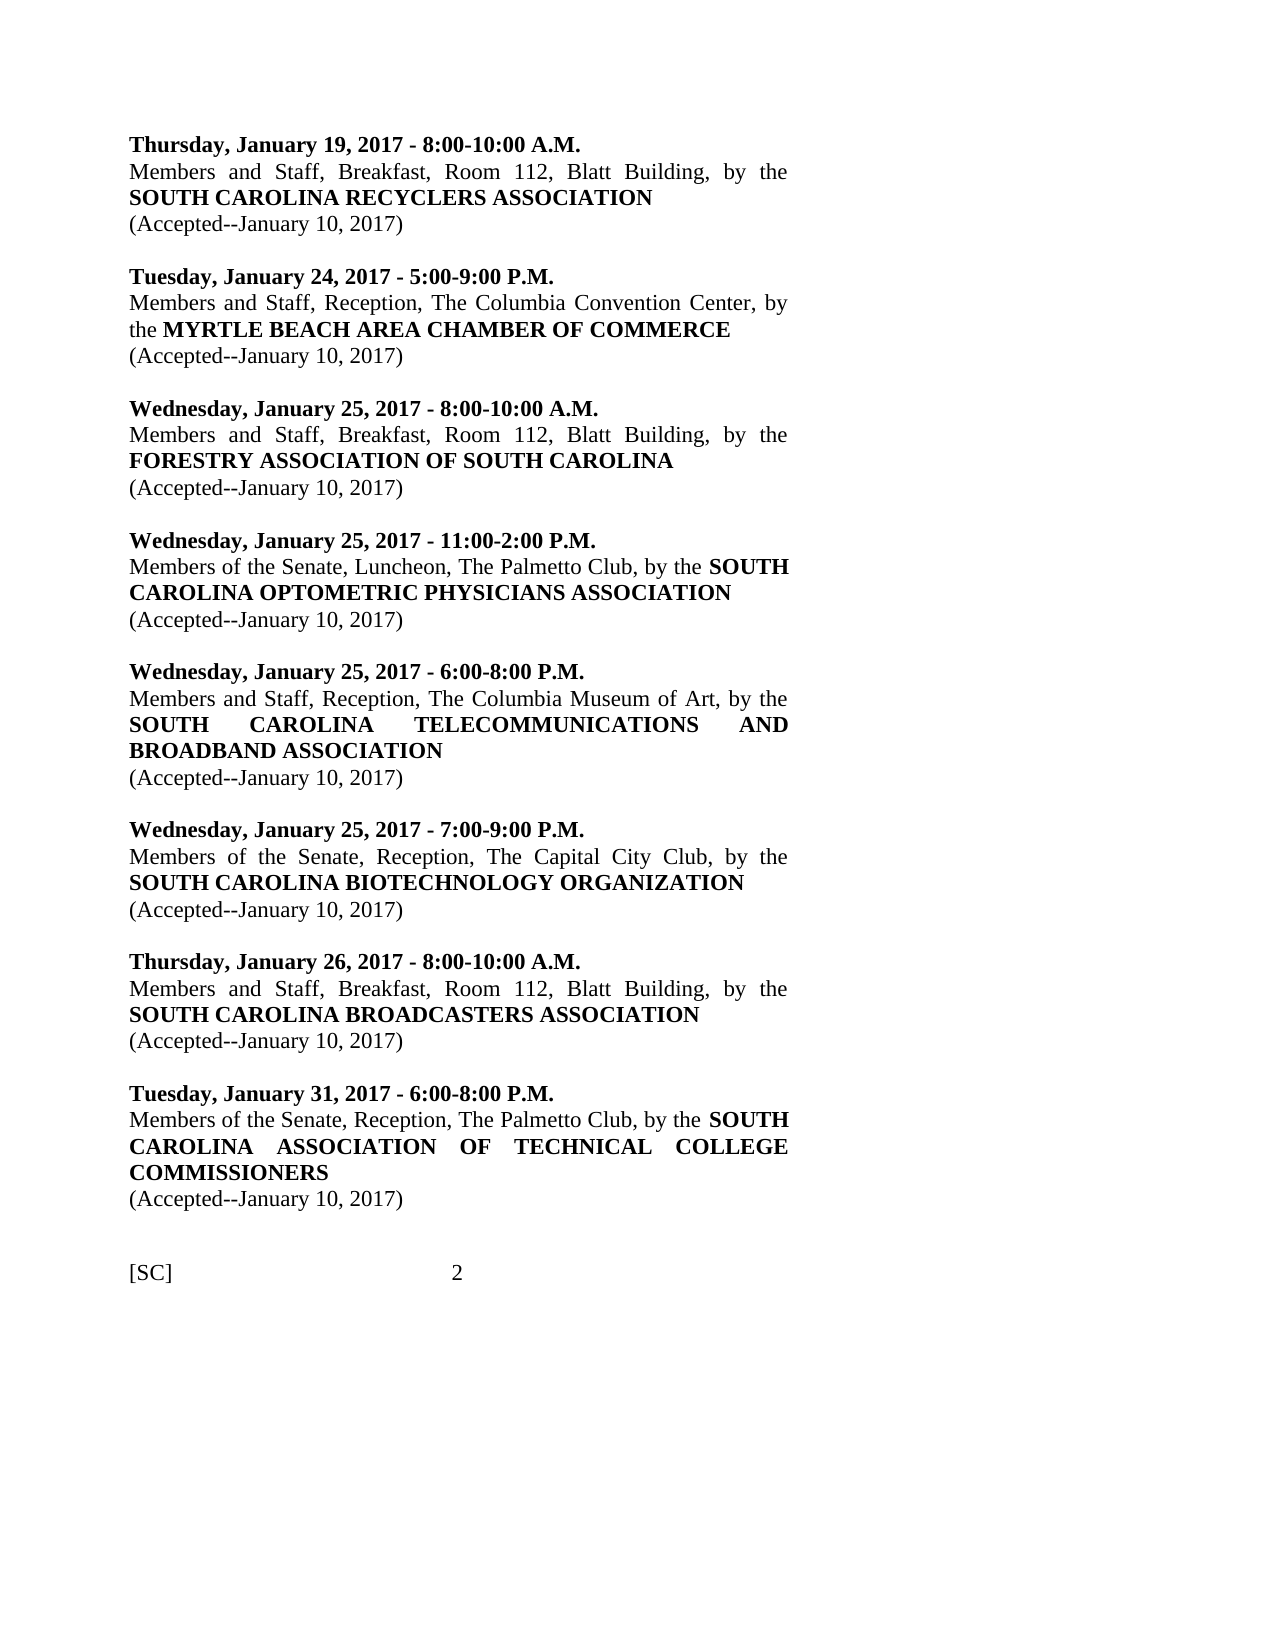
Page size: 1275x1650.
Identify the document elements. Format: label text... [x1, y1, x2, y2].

text (Accepted--January 10, 2017) [129, 606, 789, 632]
text Members and Staff, Breakfast, Room 112, Blatt Building, by the SOUTH CAROLINA BROADCASTERS ASSOCIATION [129, 975, 789, 1027]
text (Accepted--January 10, 2017) [129, 210, 789, 237]
text (Accepted--January 10, 2017) [129, 896, 789, 922]
text Thursday, January 26, 2017 - 8:00-10:00 A.M. [129, 948, 789, 975]
text (Accepted--January 10, 2017) [129, 1027, 789, 1054]
text Members and Staff, Reception, The Columbia Convention Center, by the MYRTLE BEACH AREA CHAMBER OF COMMERCE [129, 289, 789, 342]
text Members and Staff, Breakfast, Room 112, Blatt Building, by the SOUTH CAROLINA RECYCLERS ASSOCIATION [129, 158, 789, 210]
text Members of the Senate, Reception, The Palmetto Club, by the SOUTH CAROLINA ASSOCIATION OF TECHNICAL COLLEGE COMMISSIONERS [129, 1106, 789, 1186]
text Wednesday, January 25, 2017 - 11:00-2:00 P.M. [129, 527, 789, 553]
text (Accepted--January 10, 2017) [129, 1186, 789, 1212]
text Tuesday, January 24, 2017 - 5:00-9:00 P.M. [129, 263, 789, 289]
text Members and Staff, Breakfast, Room 112, Blatt Building, by the FORESTRY ASSOCIATION OF SOUTH CAROLINA [129, 421, 789, 474]
text Tuesday, January 31, 2017 - 6:00-8:00 P.M. [129, 1080, 789, 1106]
text Wednesday, January 25, 2017 - 6:00-8:00 P.M. [129, 658, 789, 685]
text Wednesday, January 25, 2017 - 8:00-10:00 A.M. [129, 395, 789, 421]
text (Accepted--January 10, 2017) [129, 764, 789, 790]
text Wednesday, January 25, 2017 - 7:00-9:00 P.M. [129, 817, 789, 843]
text (Accepted--January 10, 2017) [129, 474, 789, 500]
text Members of the Senate, Reception, The Capital City Club, by the SOUTH CAROLINA BIOTECHNOLOGY ORGANIZATION [129, 843, 789, 896]
text (Accepted--January 10, 2017) [129, 342, 789, 368]
text Members of the Senate, Luncheon, The Palmetto Club, by the SOUTH CAROLINA OPTOMETRIC PHYSICIANS ASSOCIATION [129, 553, 789, 606]
text Members and Staff, Reception, The Columbia Museum of Art, by the SOUTH CAROLINA TELECOMMUNICATIONS AND BROADBAND ASSOCIATION [129, 685, 789, 764]
text Thursday, January 19, 2017 - 8:00-10:00 A.M. [129, 131, 789, 158]
